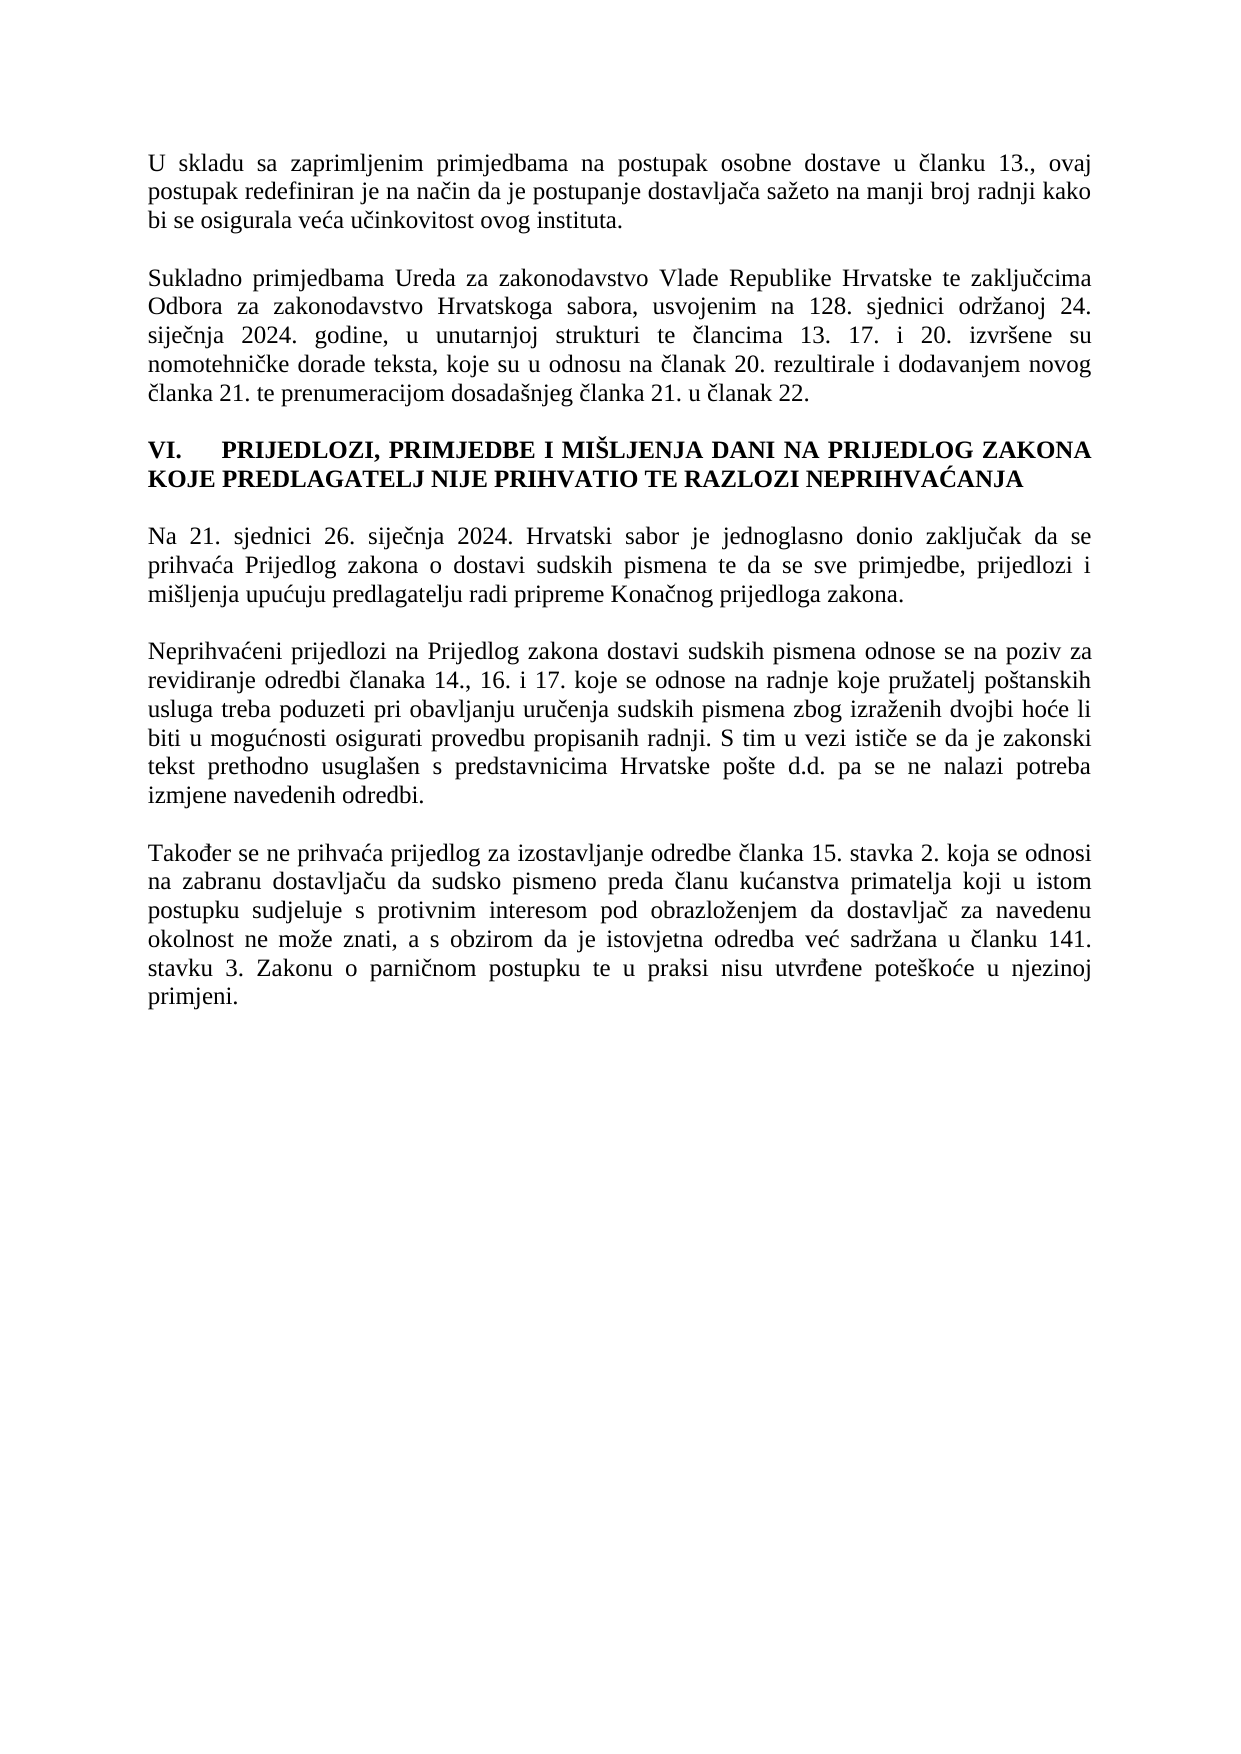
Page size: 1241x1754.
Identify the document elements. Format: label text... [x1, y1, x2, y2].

text U skladu sa zaprimljenim primjedbama na postupak osobne dostave u članku 13., ovaj postupak redefiniran je na način da je postupanje dostavljača sažeto na manji broj radnji kako bi se osigurala veća učinkovitost ovog instituta. [148, 148, 1093, 234]
text Na 21. sjednici 26. siječnja 2024. Hrvatski sabor je jednoglasno donio zaključak da se prihvaća Prijedlog zakona o dostavi sudskih pismena te da se sve primjedbe, prijedlozi i mišljenja upućuju predlagatelju radi pripreme Konačnog prijedloga zakona. [148, 521, 1093, 608]
text Neprihvaćeni prijedlozi na Prijedlog zakona dostavi sudskih pismena odnose se na poziv za revidiranje odredbi članaka 14., 16. i 17. koje se odnose na radnje koje pružatelj poštanskih usluga treba poduzeti pri obavljanju uručenja sudskih pismena zbog izraženih dvojbi hoće li biti u mogućnosti osigurati provedbu propisanih radnji. S tim u vezi ističe se da je zakonski tekst prethodno usuglašen s predstavnicima Hrvatske pošte d.d. pa se ne nalazi potreba izmjene navedenih odredbi. [148, 636, 1093, 809]
text Sukladno primjedbama Ureda za zakonodavstvo Vlade Republike Hrvatske te zaključcima Odbora za zakonodavstvo Hrvatskoga sabora, usvojenim na 128. sjednici održanoj 24. siječnja 2024. godine, u unutarnjoj strukturi te člancima 13. 17. i 20. izvršene su nomotehničke dorade teksta, koje su u odnosu na članak 20. rezultirale i dodavanjem novog članka 21. te prenumeracijom dosadašnjeg članka 21. u članak 22. [148, 263, 1093, 406]
text VI. PRIJEDLOZI, PRIMJEDBE I MIŠLJENJA DANI NA PRIJEDLOG ZAKONA KOJE PREDLAGATELJ NIJE PRIHVATIO TE RAZLOZI NEPRIHVAĆANJA [148, 435, 1093, 493]
text Također se ne prihvaća prijedlog za izostavljanje odredbe članka 15. stavka 2. koja se odnosi na zabranu dostavljaču da sudsko pismeno preda članu kućanstva primatelja koji u istom postupku sudjeluje s protivnim interesom pod obrazloženjem da dostavljač za navedenu okolnost ne može znati, a s obzirom da je istovjetna odredba već sadržana u članku 141. stavku 3. Zakonu o parničnom postupku te u praksi nisu utvrđene poteškoće u njezinoj primjeni. [148, 838, 1093, 1010]
